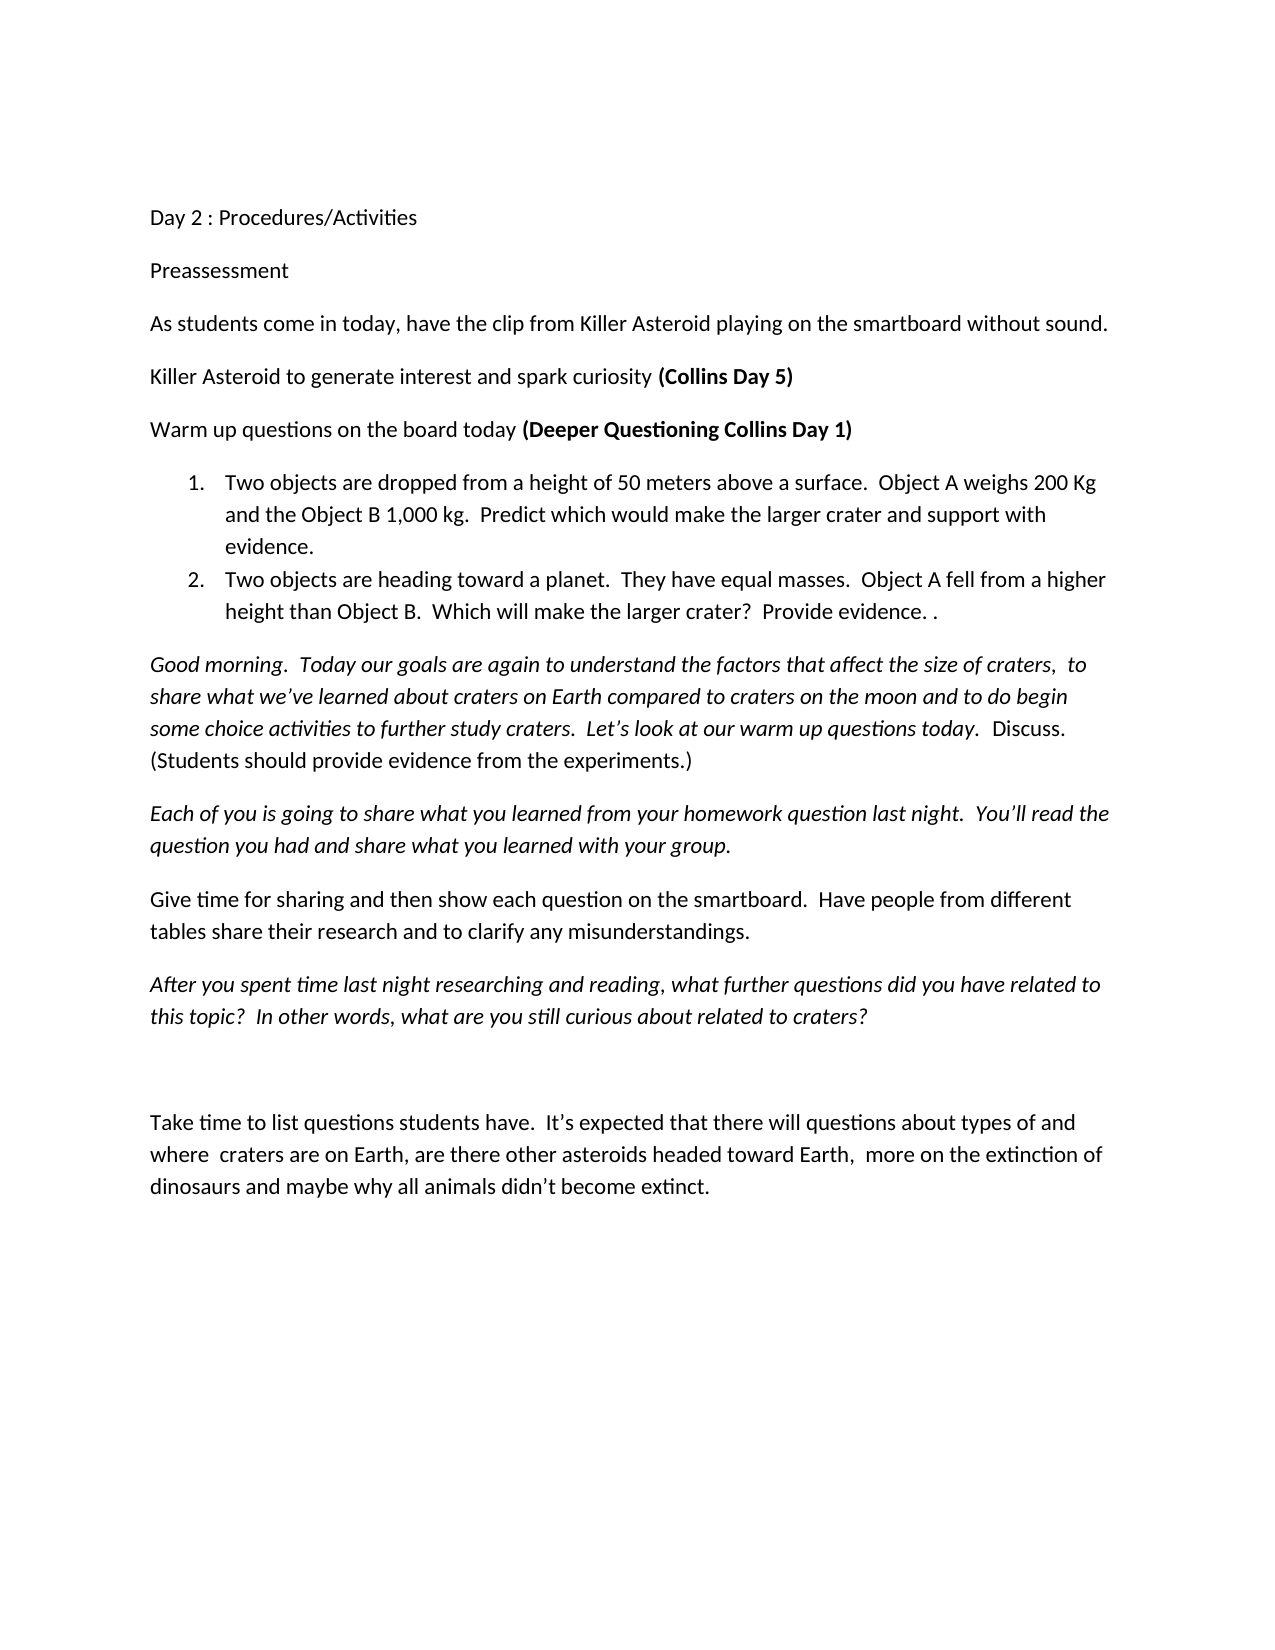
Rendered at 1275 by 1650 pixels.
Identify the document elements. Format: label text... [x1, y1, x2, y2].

text Give time for sharing and then show each question on the smartboard. Have people from different tables share their research and to clarify any misunderstandings. [150, 885, 1125, 945]
text Warm up questions on the board today (Deeper Questioning Collins Day 1) [150, 415, 1125, 443]
text Take time to list questions students have. It’s expected that there will questions about types of and where craters are on Earth, are there other asteroids headed toward Earth, more on the extinction of dinosaurs and maybe why all animals didn’t become extinct. [150, 1108, 1125, 1201]
text Day 2 : Procedures/Activities [150, 203, 1125, 231]
text Good morning. Today our goals are again to understand the factors that affect the size of craters, to share what we’ve learned about craters on Earth compared to craters on the moon and to do begin some choice activities to further study craters. Let’s look at our warm up questions today. Discuss. (Students should provide evidence from the experiments.) [150, 650, 1125, 774]
text Killer Asteroid to generate interest and spark curiosity (Collins Day 5) [150, 362, 1125, 390]
list Two objects are dropped from a height of 50 meters above a surface. Object A weighs 200 Kg and the Object B 1,000 kg. Predict which would make the larger crater and support with evidence. [187, 468, 1125, 561]
text Each of you is going to share what you learned from your homework question last night. You’ll read the question you had and share what you learned with your group. [150, 799, 1125, 860]
text After you spent time last night researching and reading, what further questions did you have related to this topic? In other words, what are you still curious about related to craters? [150, 970, 1125, 1030]
list Two objects are heading toward a planet. They have equal masses. Object A fell from a higher height than Object B. Which will make the larger crater? Provide evidence. . [187, 565, 1125, 625]
text As students come in today, have the clip from Killer Asteroid playing on the smartboard without sound. [150, 309, 1125, 337]
text Preassessment [150, 256, 1125, 284]
